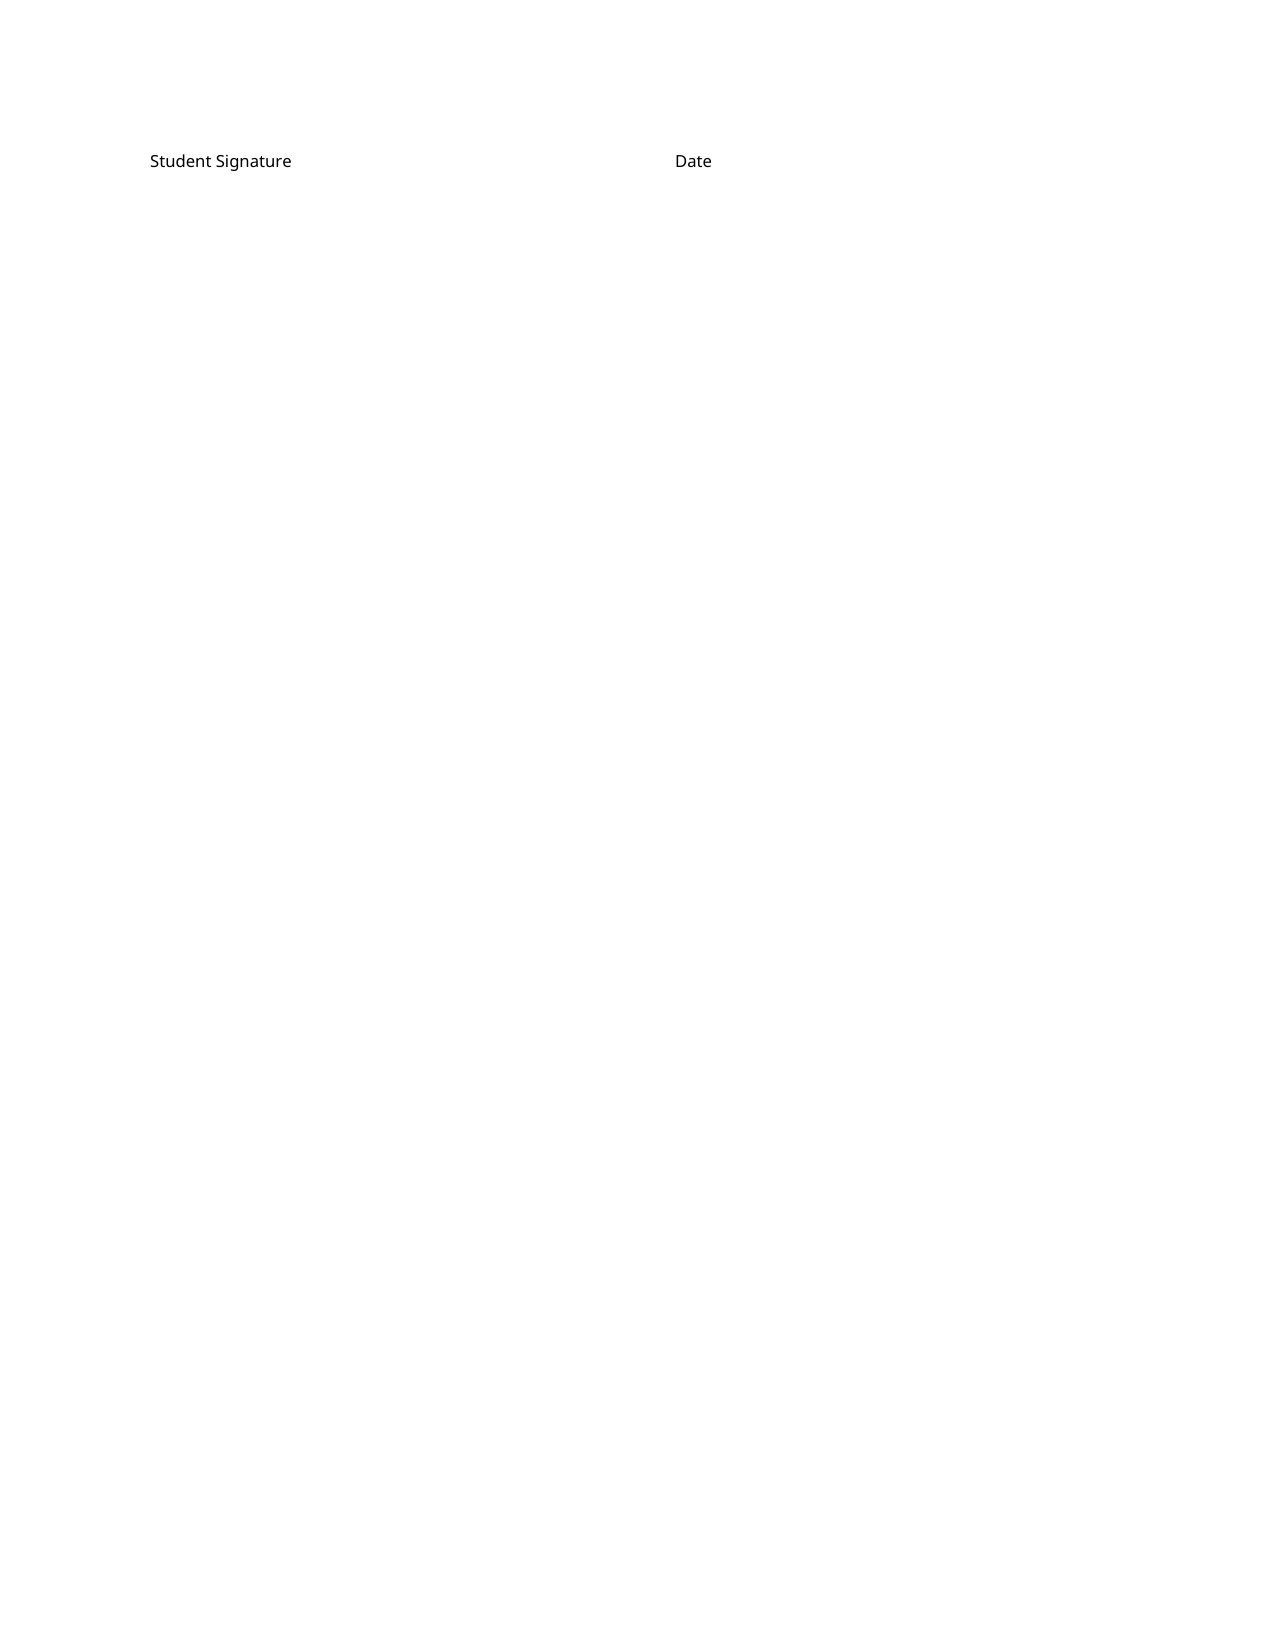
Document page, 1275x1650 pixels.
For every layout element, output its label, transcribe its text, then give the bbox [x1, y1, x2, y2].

text Student Signature Date [150, 150, 1125, 173]
